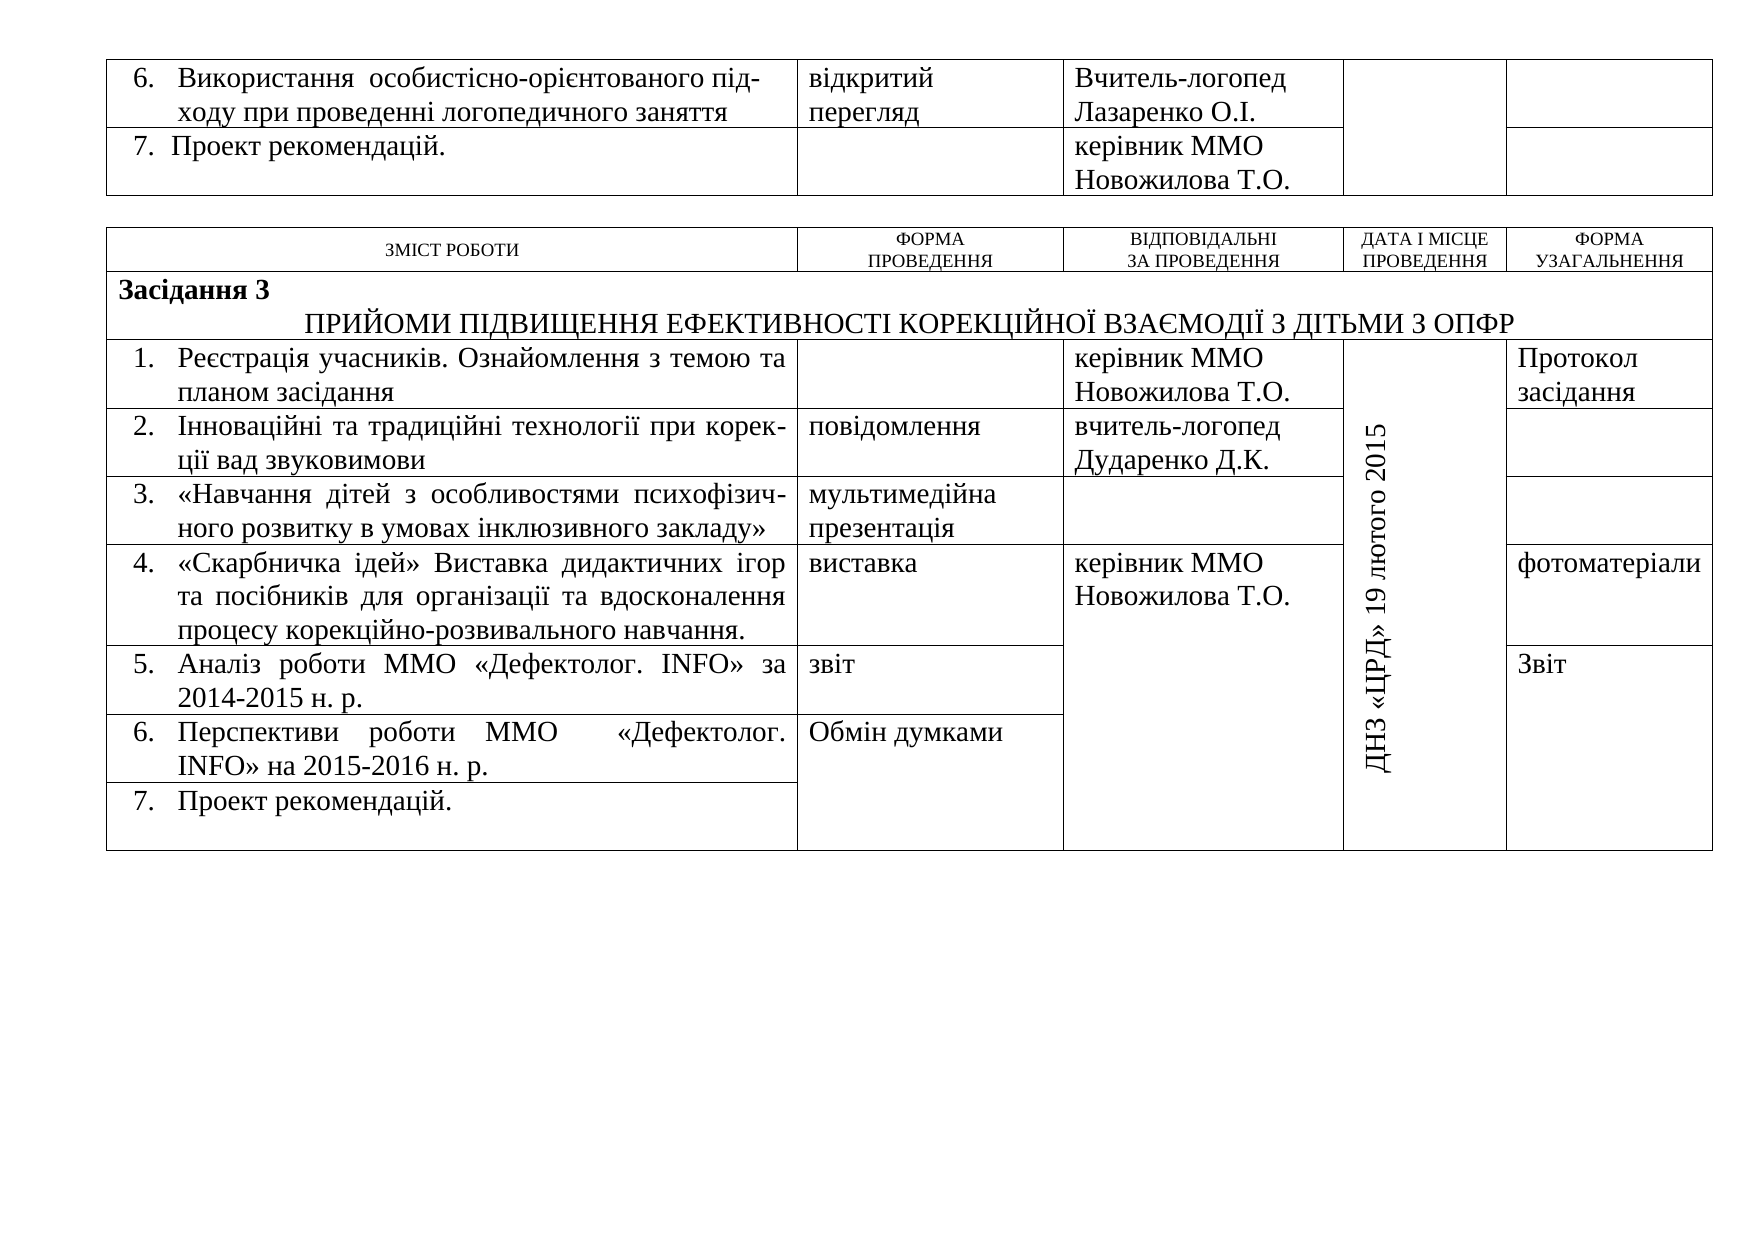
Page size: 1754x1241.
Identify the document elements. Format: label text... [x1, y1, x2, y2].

table_cell Використання особистісно-орієнтованого підходу при проведенні логопедичного заняття [107, 60, 797, 127]
table_cell керівник ММО Новожилова Т.О. [1064, 545, 1343, 850]
table_cell [798, 340, 1063, 407]
table_cell [1507, 128, 1712, 195]
table_cell звіт [798, 646, 1063, 713]
table_cell мультимедійна презентація [798, 477, 1063, 544]
table_cell ДНЗ «ЦРД» 19 лютого 2015 [1344, 340, 1506, 850]
table_cell [1064, 477, 1343, 544]
table_cell Аналіз роботи ММО «Дефектолог. INFO» за 2014-2015 н. р. [107, 646, 797, 713]
table_cell Проект рекомендацій. [107, 128, 797, 195]
table_cell [1507, 409, 1712, 476]
table_cell Вчитель-логопед Лазаренко О.І. [1064, 60, 1343, 127]
table_cell керівник ММО Новожилова Т.О. [1064, 340, 1343, 407]
table_cell Інноваційні та традиційні технології при корекції вад звуковимови [107, 409, 797, 476]
table_cell керівник ММО Новожилова Т.О. [1064, 128, 1343, 195]
table_cell Перспективи роботи ММО «Дефектолог. INFO» на 2015-2016 н. р. [107, 715, 797, 782]
table_cell вчитель-логопед Дударенко Д.К. [1064, 409, 1343, 476]
table_cell [1507, 477, 1712, 544]
table_cell фотоматеріали [1507, 545, 1712, 645]
table_cell відкритий перегляд [798, 60, 1063, 127]
table_cell Проект рекомендацій. [107, 783, 797, 850]
table_cell повідомлення [798, 409, 1063, 476]
table_header ЗМІСТ РОБОТИ [107, 228, 797, 271]
table_cell «Навчання дітей з особливостями психофізичного розвитку в умовах інклюзивного закладу» [107, 477, 797, 544]
table_header ФОРМА УЗАГАЛЬНЕННЯ [1507, 228, 1712, 271]
table_header ВІДПОВІДАЛЬНІ ЗА ПРОВЕДЕННЯ [1064, 228, 1343, 271]
table_header ФОРМА ПРОВЕДЕННЯ [798, 228, 1063, 271]
table_cell виставка [798, 545, 1063, 645]
table_cell Звіт [1507, 646, 1712, 850]
table_cell Реєстрація учасників. Ознайомлення з темою та планом засідання [107, 340, 797, 407]
table_cell Засідання 3 ПРИЙОМИ ПІДВИЩЕННЯ ЕФЕКТИВНОСТІ КОРЕКЦІЙНОЇ ВЗАЄМОДІЇ З ДІТЬМИ З ОПФР [107, 272, 1712, 339]
table_cell «Скарбничка ідей» Виставка дидактичних ігор та посібників для організації та вдосконалення процесу корекційно-розвивального навчання. [107, 545, 797, 645]
table_cell Обмін думками [798, 715, 1063, 850]
table_header ДАТА І МІСЦЕ ПРОВЕДЕННЯ [1344, 228, 1506, 271]
table_cell [798, 128, 1063, 195]
table_cell Протокол засідання [1507, 340, 1712, 407]
